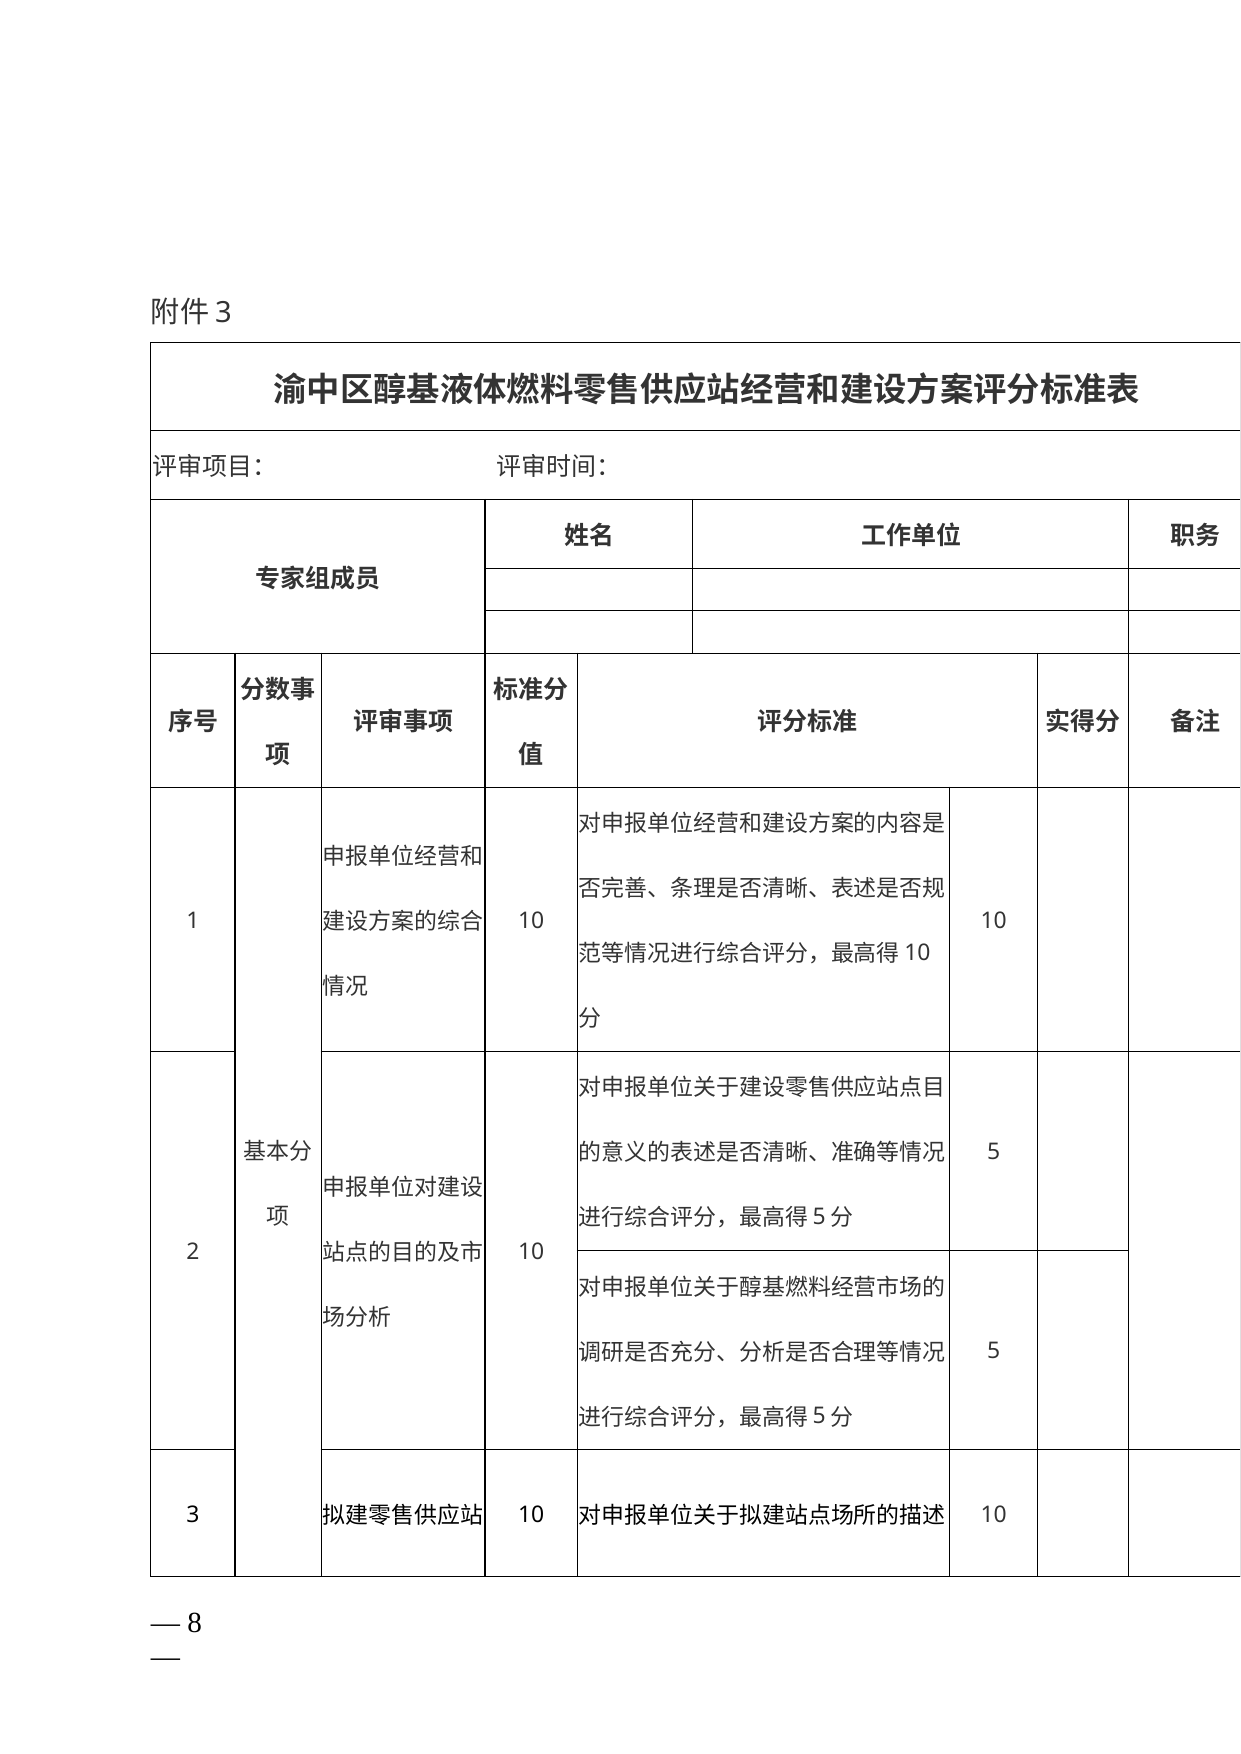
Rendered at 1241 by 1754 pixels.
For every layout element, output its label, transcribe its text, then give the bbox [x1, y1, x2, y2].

table_cell [1129, 1052, 1240, 1449]
table_cell 工作单位 [693, 500, 1128, 568]
table_cell [486, 611, 692, 652]
table_cell 姓名 [486, 500, 692, 568]
table_cell [1129, 788, 1240, 1051]
table_cell 基本分项 [236, 788, 321, 1576]
table_cell 10 [486, 788, 577, 1051]
table_cell 10 [486, 1450, 577, 1576]
table_cell 标准分值 [486, 654, 577, 787]
table_cell 5 [950, 1251, 1037, 1449]
table_cell [486, 569, 692, 610]
table_header 渝中区醇基液体燃料零售供应站经营和建设方案评分标准表 [151, 343, 1240, 430]
table_cell [1038, 1450, 1128, 1576]
table_cell 5 [950, 1052, 1037, 1250]
table_cell [693, 611, 1128, 652]
table_cell 职务 [1129, 500, 1240, 568]
table_cell [1038, 788, 1128, 1051]
table_cell 分数事项 [236, 654, 321, 787]
table_cell 对申报单位关于建设零售供应站点目的意义的表述是否清晰、准确等情况进行综合评分，最高得5分 [578, 1052, 949, 1250]
table_cell 申报单位经营和建设方案的综合情况 [322, 788, 484, 1051]
table_cell 备注 [1129, 654, 1240, 787]
table_cell 评审事项 [322, 654, 484, 787]
table_cell 专家组成员 [151, 500, 484, 652]
table_cell [1129, 611, 1240, 652]
table_cell [1129, 569, 1240, 610]
table_cell 评分标准 [578, 654, 1037, 787]
table_cell 10 [950, 788, 1037, 1051]
table_cell 申报单位对建设站点的目的及市场分析 [322, 1052, 484, 1449]
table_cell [578, 1450, 949, 1576]
table_cell 序号 [151, 654, 234, 787]
table_cell 实得分 [1038, 654, 1128, 787]
table_cell 对申报单位关于醇基燃料经营市场的调研是否充分、分析是否合理等情况进行综合评分，最高得5分 [578, 1251, 949, 1449]
table_cell 拟建零售供应站场地情况 [322, 1450, 484, 1576]
table_cell [693, 569, 1128, 610]
table_cell 2 [151, 1052, 234, 1449]
table_cell [1038, 1052, 1128, 1250]
table_cell 1 [151, 788, 234, 1051]
text 附件3 [151, 277, 1089, 342]
table_cell 10 [950, 1450, 1037, 1576]
table_cell 对申报单位经营和建设方案的内容是否完善、条理是否清晰、表述是否规范等情况进行综合评分，最高得10分 [578, 788, 949, 1051]
table_cell 3 [151, 1450, 234, 1576]
table_cell [1129, 1450, 1240, 1576]
table_cell 10 [486, 1052, 577, 1449]
table_cell 评审项目： 评审时间： [151, 431, 1240, 499]
table_cell [1038, 1251, 1128, 1449]
